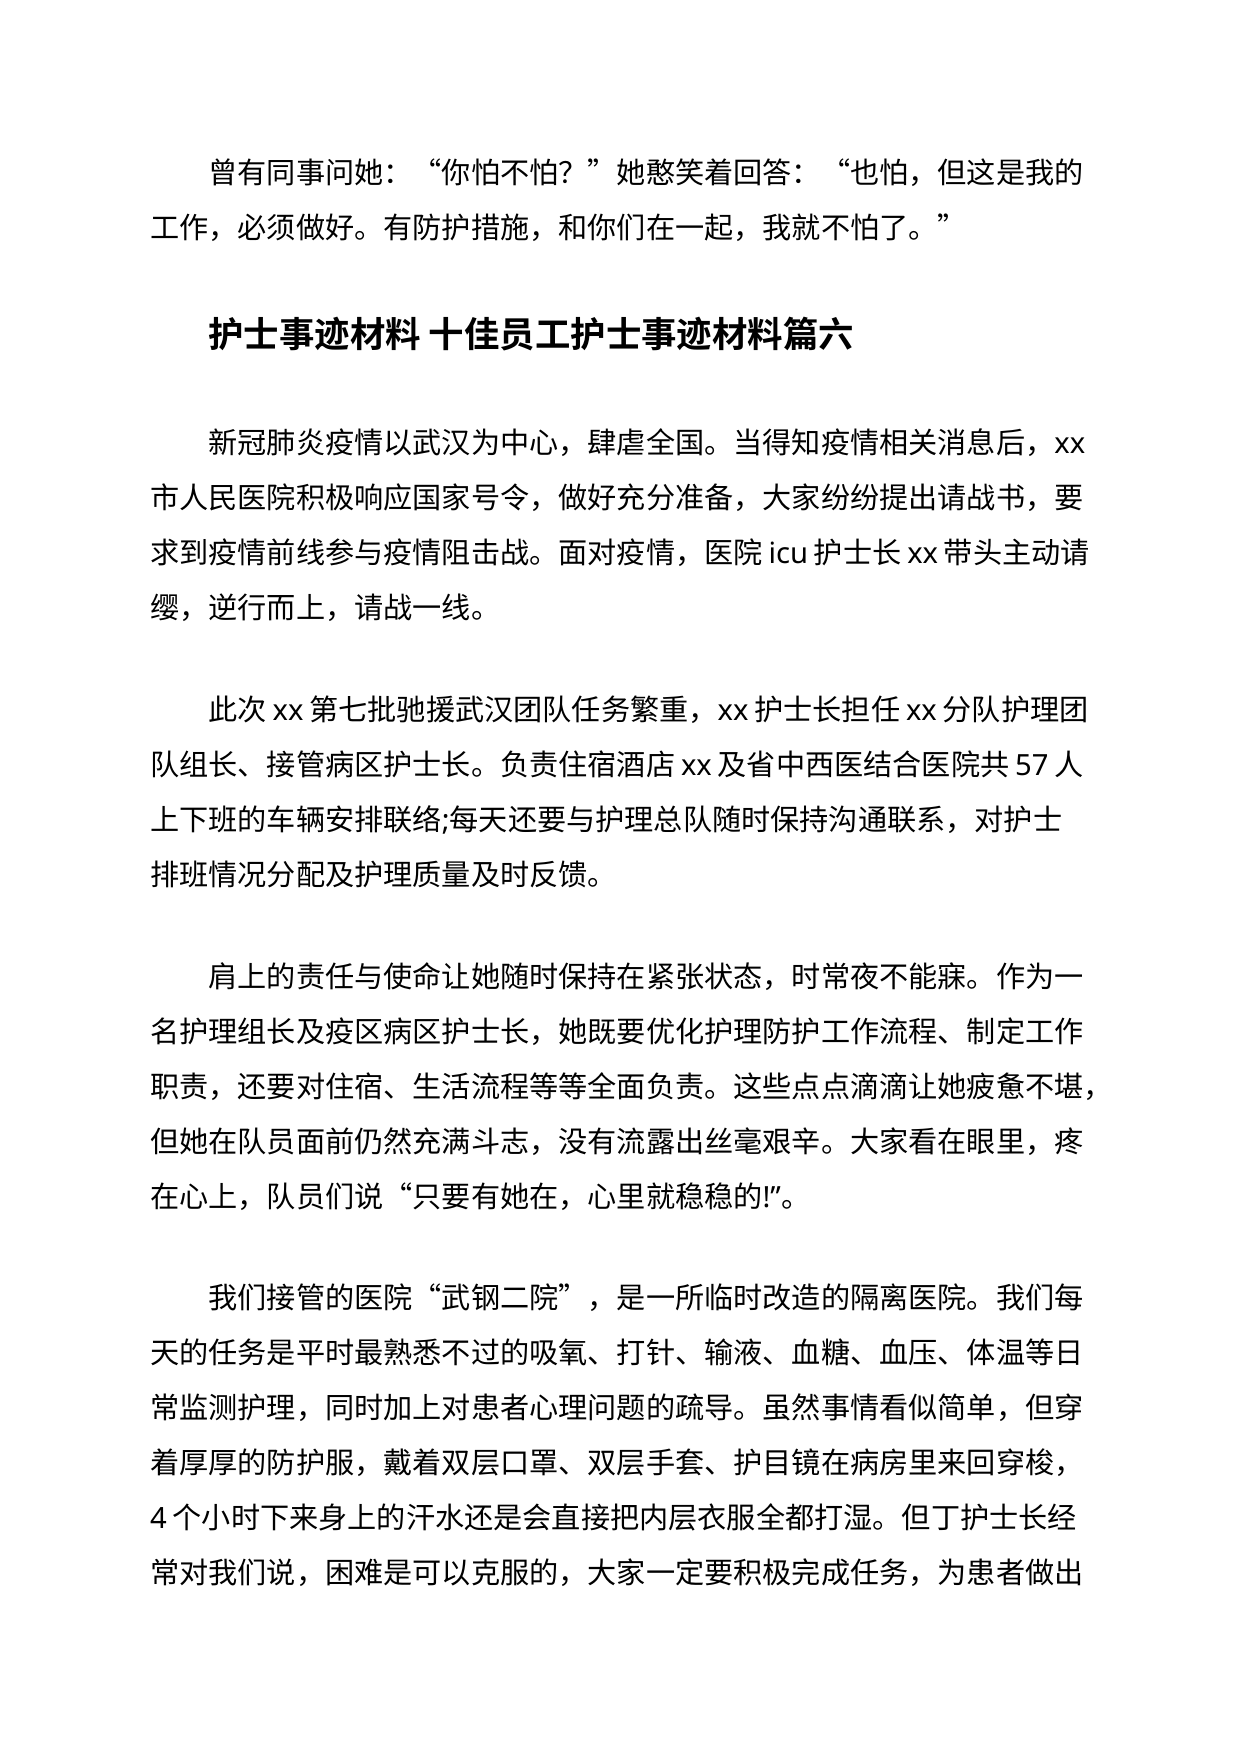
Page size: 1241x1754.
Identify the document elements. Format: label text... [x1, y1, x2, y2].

text 肩上的责任与使命让她随时保持在紧张状态，时常夜不能寐。作为一名护理组长及疫区病区护士长，她既要优化护理防护工作流程、制定工作职责，还要对住宿、生活流程等等全面负责。这些点点滴滴让她疲惫不堪，但她在队员面前仍然充满斗志，没有流露出丝毫艰辛。大家看在眼里，疼在心上，队员们说“只要有她在，心里就稳稳的!”。 [150, 953, 1090, 1216]
text 曾有同事问她：“你怕不怕？”她憨笑着回答：“也怕，但这是我的工作，必须做好。有防护措施，和你们在一起，我就不怕了。” [150, 150, 1090, 247]
text 此次xx第七批驰援武汉团队任务繁重，xx护士长担任xx分队护理团队组长、接管病区护士长。负责住宿酒店xx及省中西医结合医院共57人上下班的车辆安排联络;每天还要与护理总队随时保持沟通联系，对护士排班情况分配及护理质量及时反馈。 [150, 687, 1090, 894]
text 护士事迹材料 十佳员工护士事迹材料篇六 [150, 307, 1090, 358]
text 新冠肺炎疫情以武汉为中心，肆虐全国。当得知疫情相关消息后，xx市人民医院积极响应国家号令，做好充分准备，大家纷纷提出请战书，要求到疫情前线参与疫情阻击战。面对疫情，医院icu护士长xx带头主动请缨，逆行而上，请战一线。 [150, 420, 1090, 627]
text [150, 1275, 1090, 1592]
